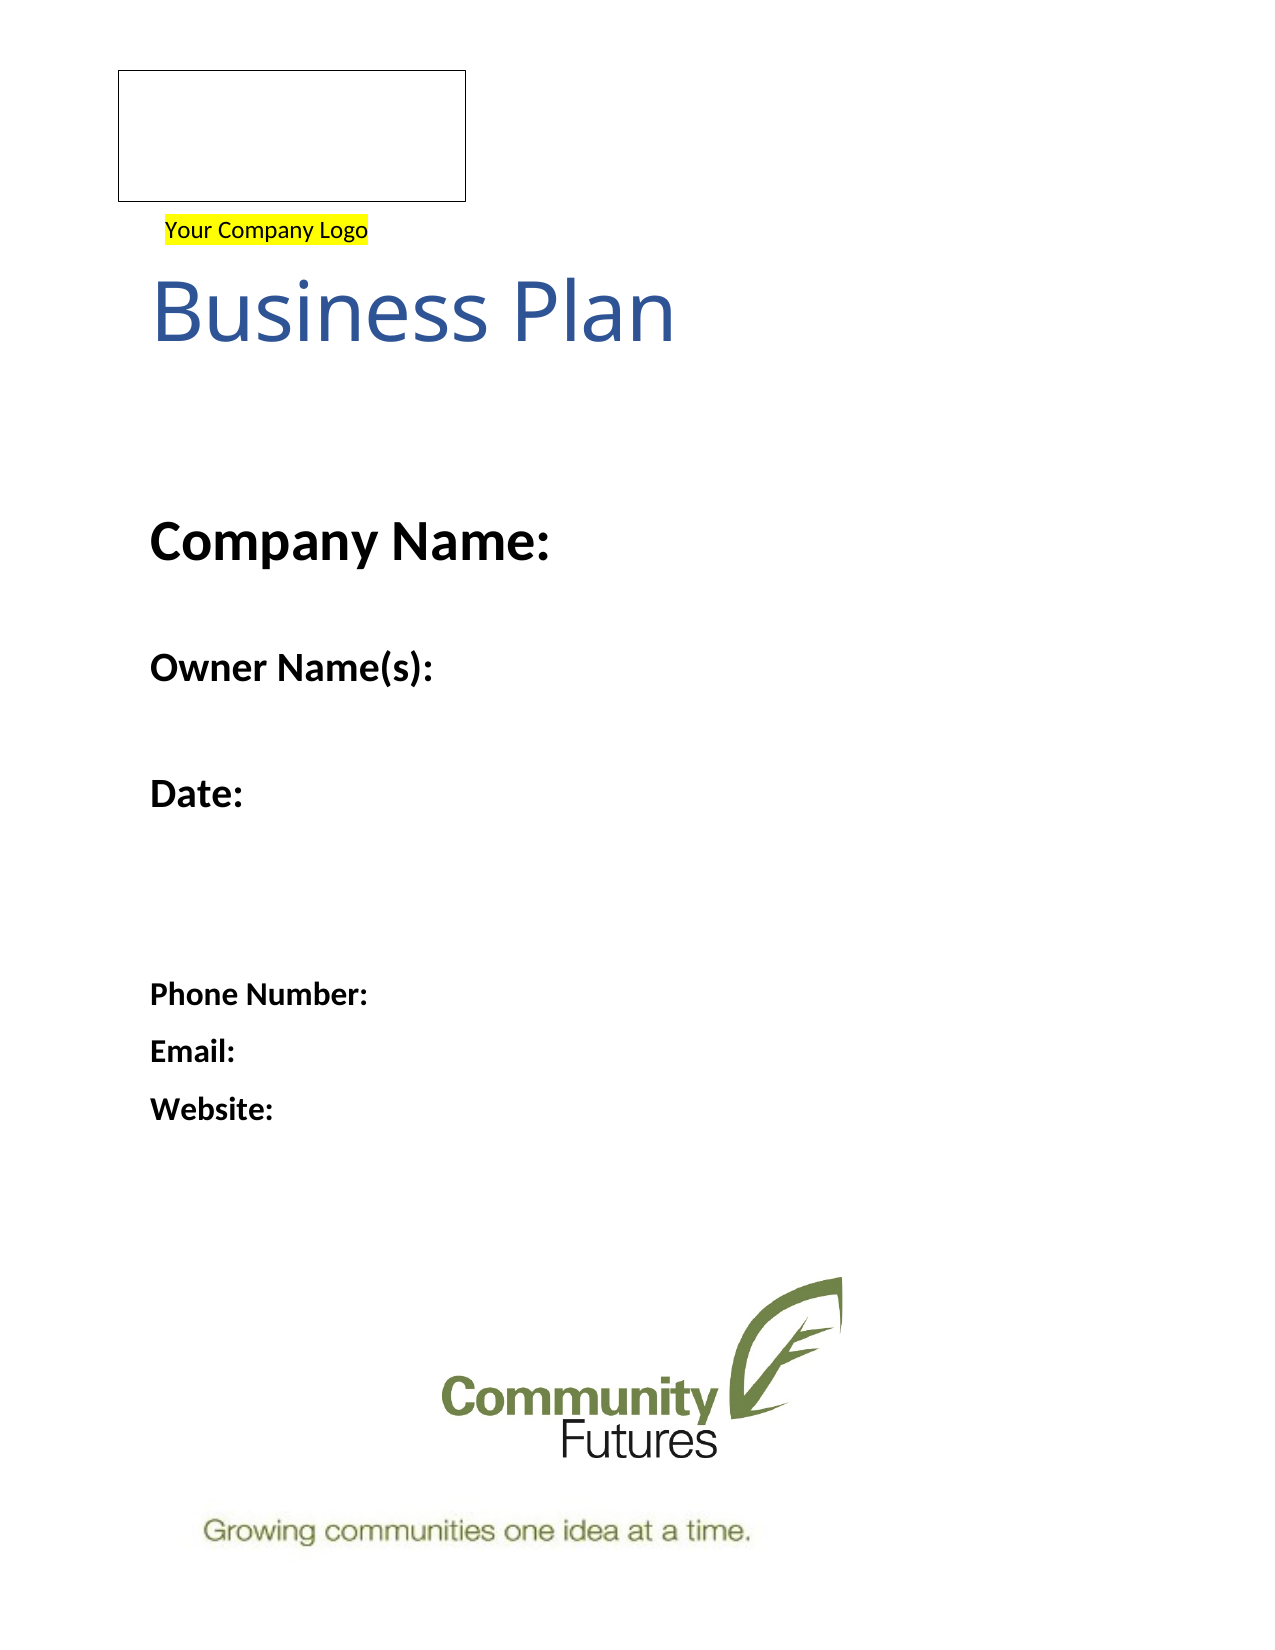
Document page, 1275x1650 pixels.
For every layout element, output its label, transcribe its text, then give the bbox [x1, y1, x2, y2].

text Company Name: [150, 504, 1125, 575]
text Phone Number: [150, 973, 1125, 1014]
title Business Plan [150, 252, 1125, 366]
text Email: [150, 1030, 1125, 1071]
text Date: [150, 767, 1125, 817]
text Owner Name(s): [150, 641, 1125, 692]
picture [150, 1498, 804, 1564]
picture [442, 1277, 843, 1458]
text Website: [150, 1088, 1125, 1128]
